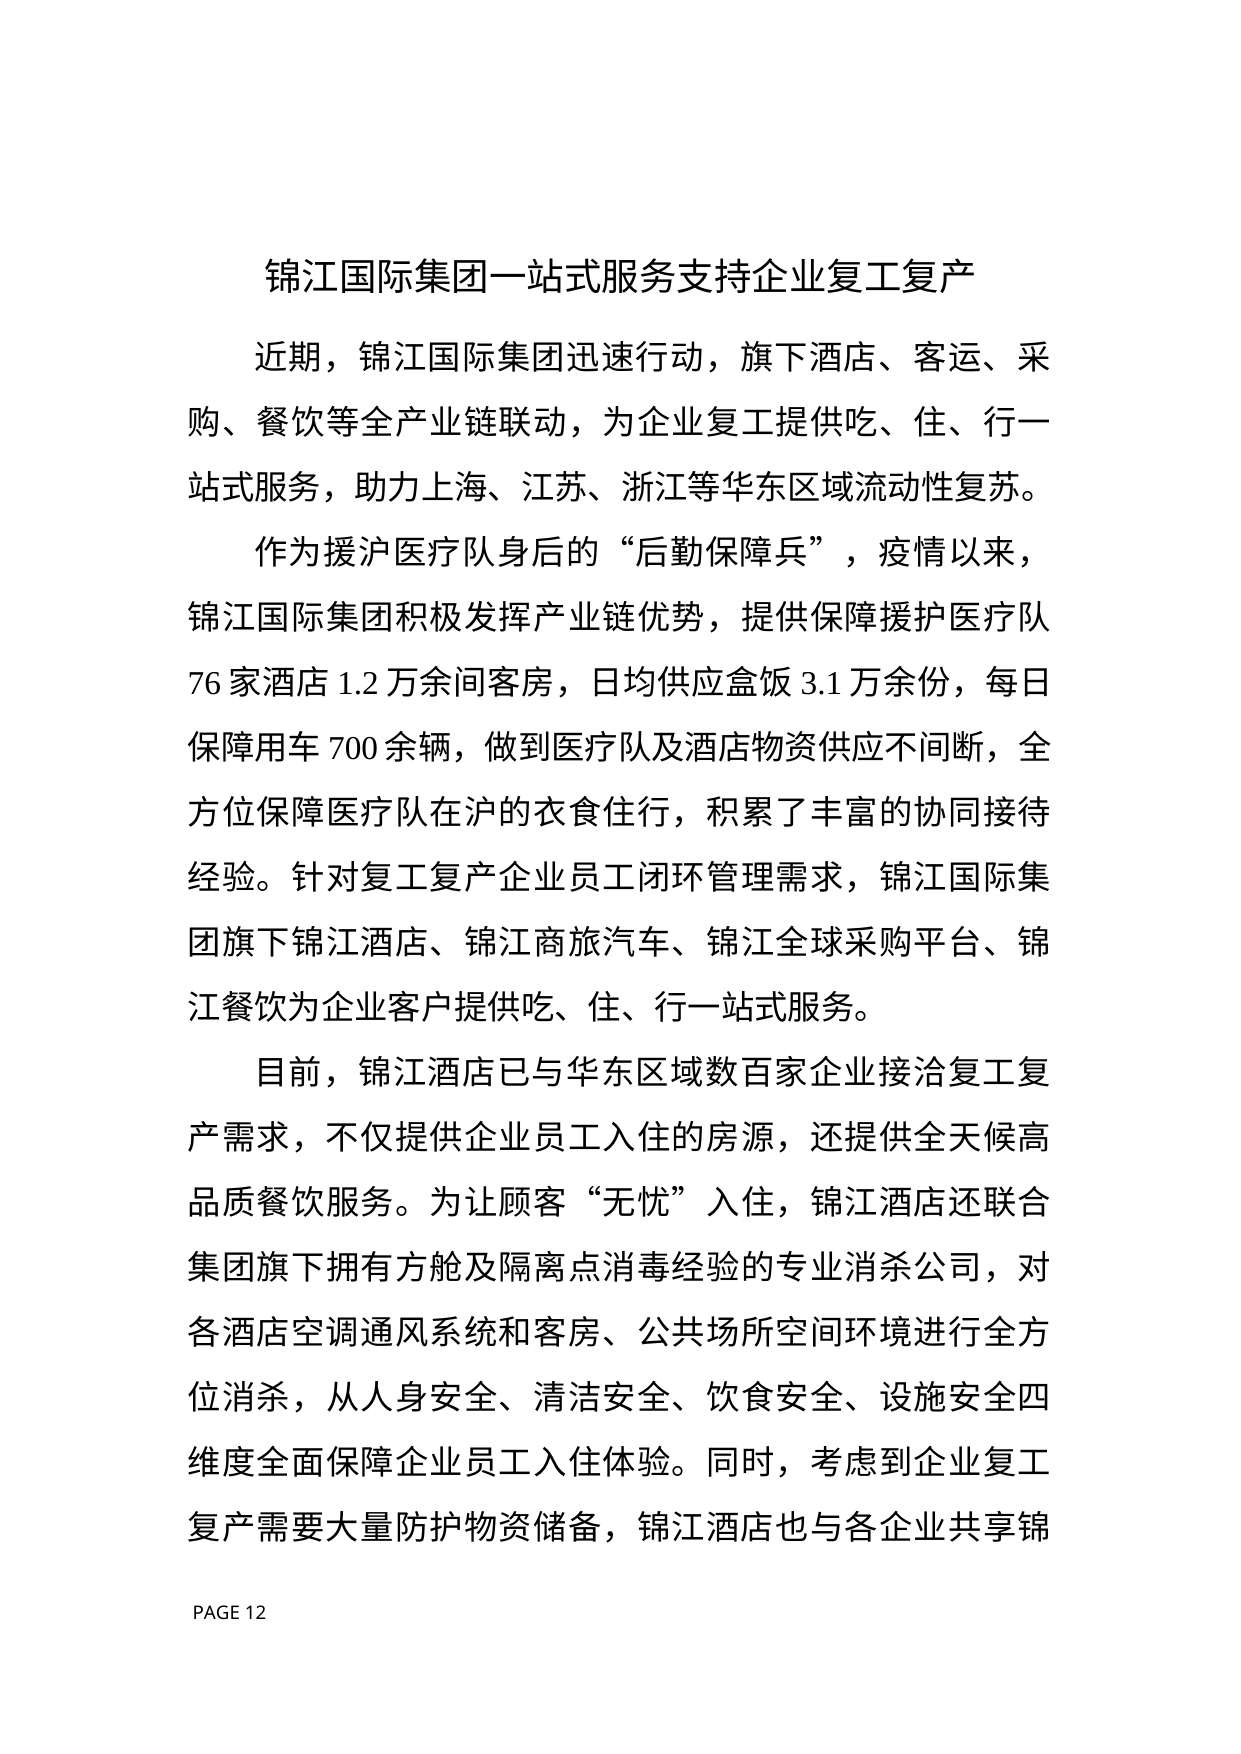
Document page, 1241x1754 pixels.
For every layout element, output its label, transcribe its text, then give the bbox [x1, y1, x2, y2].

text 作为援沪医疗队身后的“后勤保障兵”，疫情以来，锦江国际集团积极发挥产业链优势，提供保障援护医疗队76家酒店1.2万余间客房，日均供应盒饭3.1万余份，每日保障用车700余辆，做到医疗队及酒店物资供应不间断，全方位保障医疗队在沪的衣食住行，积累了丰富的协同接待经验。针对复工复产企业员工闭环管理需求，锦江国际集团旗下锦江酒店、锦江商旅汽车、锦江全球采购平台、锦江餐饮为企业客户提供吃、住、行一站式服务。 [187, 517, 1053, 1037]
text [187, 1037, 1053, 1557]
text 锦江国际集团一站式服务支持企业复工复产 [187, 241, 1053, 306]
text 近期，锦江国际集团迅速行动，旗下酒店、客运、采购、餐饮等全产业链联动，为企业复工提供吃、住、行一站式服务，助力上海、江苏、浙江等华东区域流动性复苏。 [187, 322, 1053, 517]
